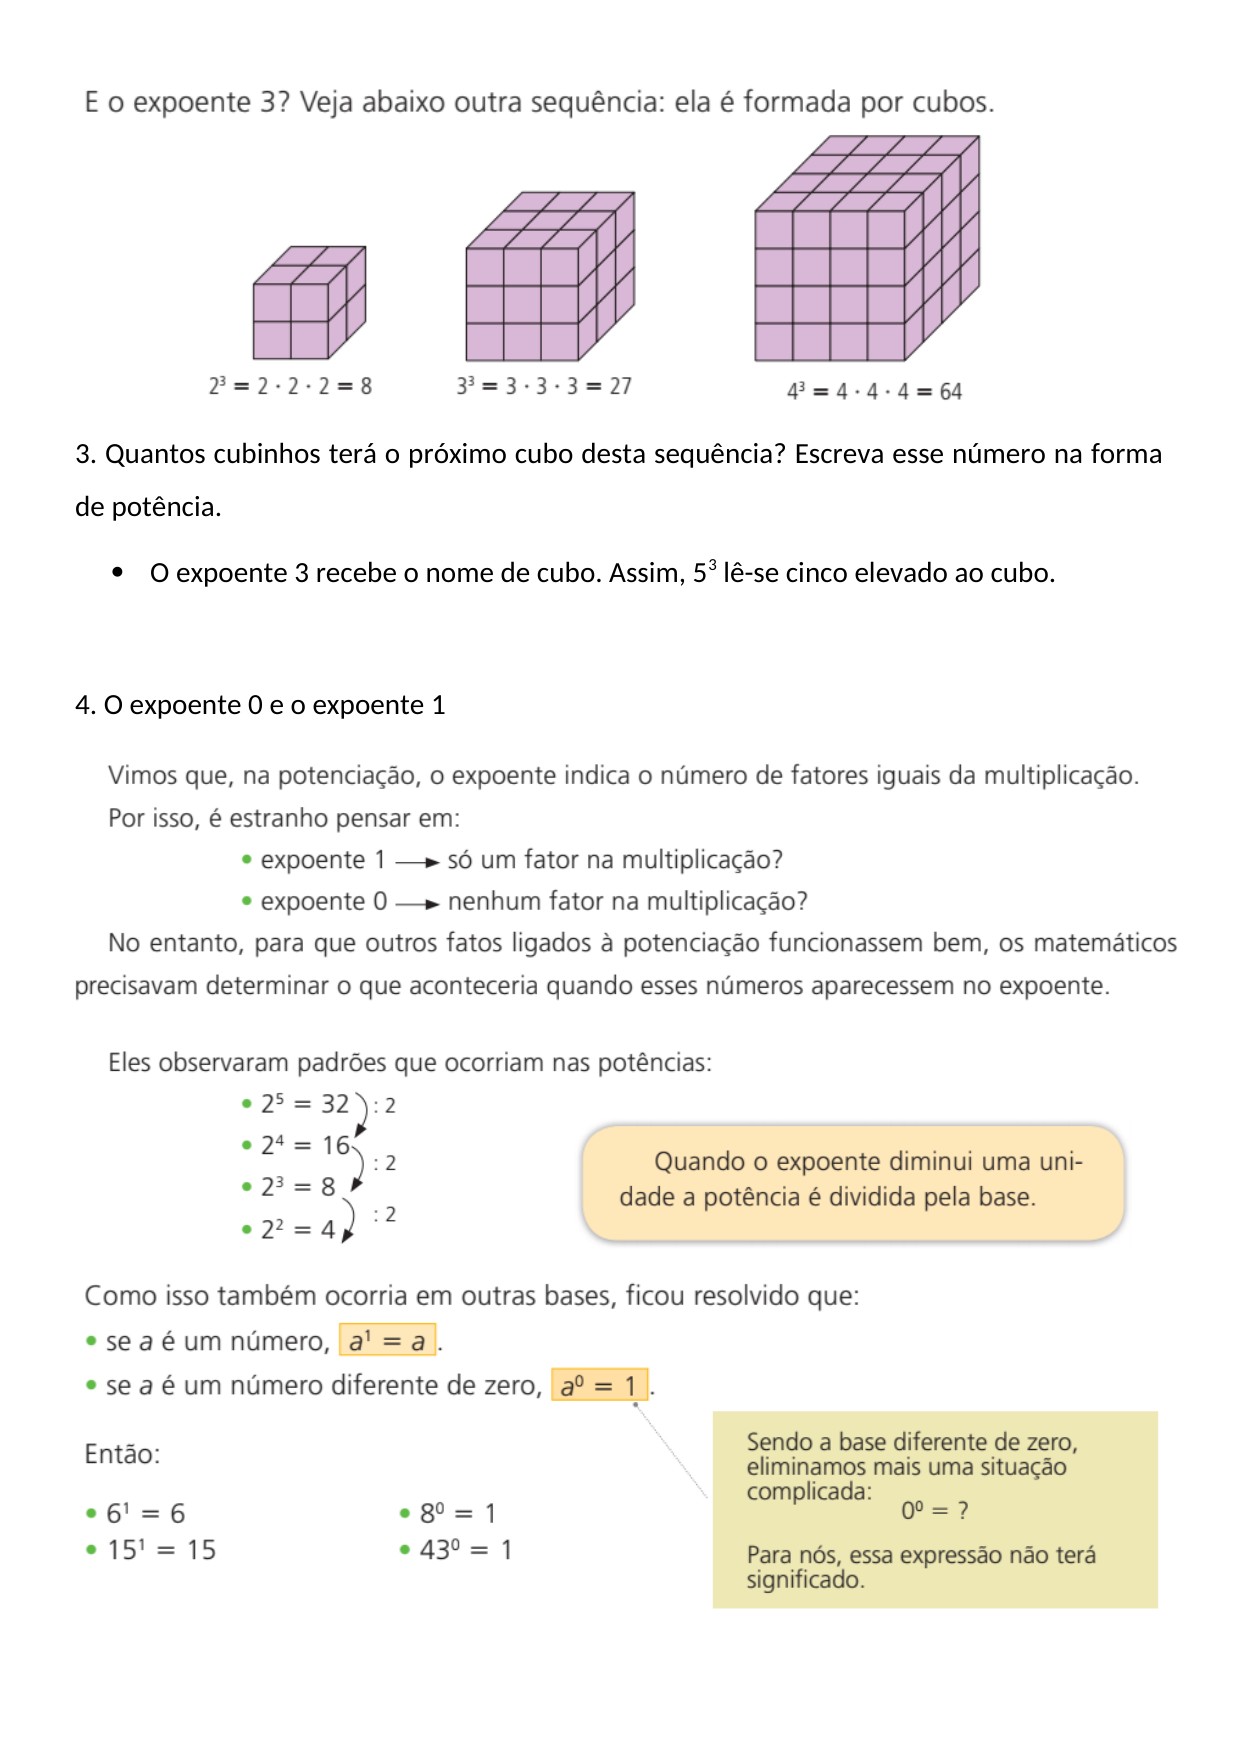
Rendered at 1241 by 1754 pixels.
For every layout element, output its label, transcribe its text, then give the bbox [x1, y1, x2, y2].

picture [75, 1279, 1166, 1619]
text 4. O expoente 0 e o expoente 1 [75, 686, 1165, 722]
picture [75, 80, 1013, 408]
list O expoente 3 recebe o nome de cubo. Assim, 53 lê-se cinco elevado ao cubo. [112, 554, 1165, 590]
text 3. Quantos cubinhos terá o próximo cubo desta sequência? Escreva esse número na forma de potência. [75, 435, 1165, 524]
picture [75, 752, 1188, 1252]
